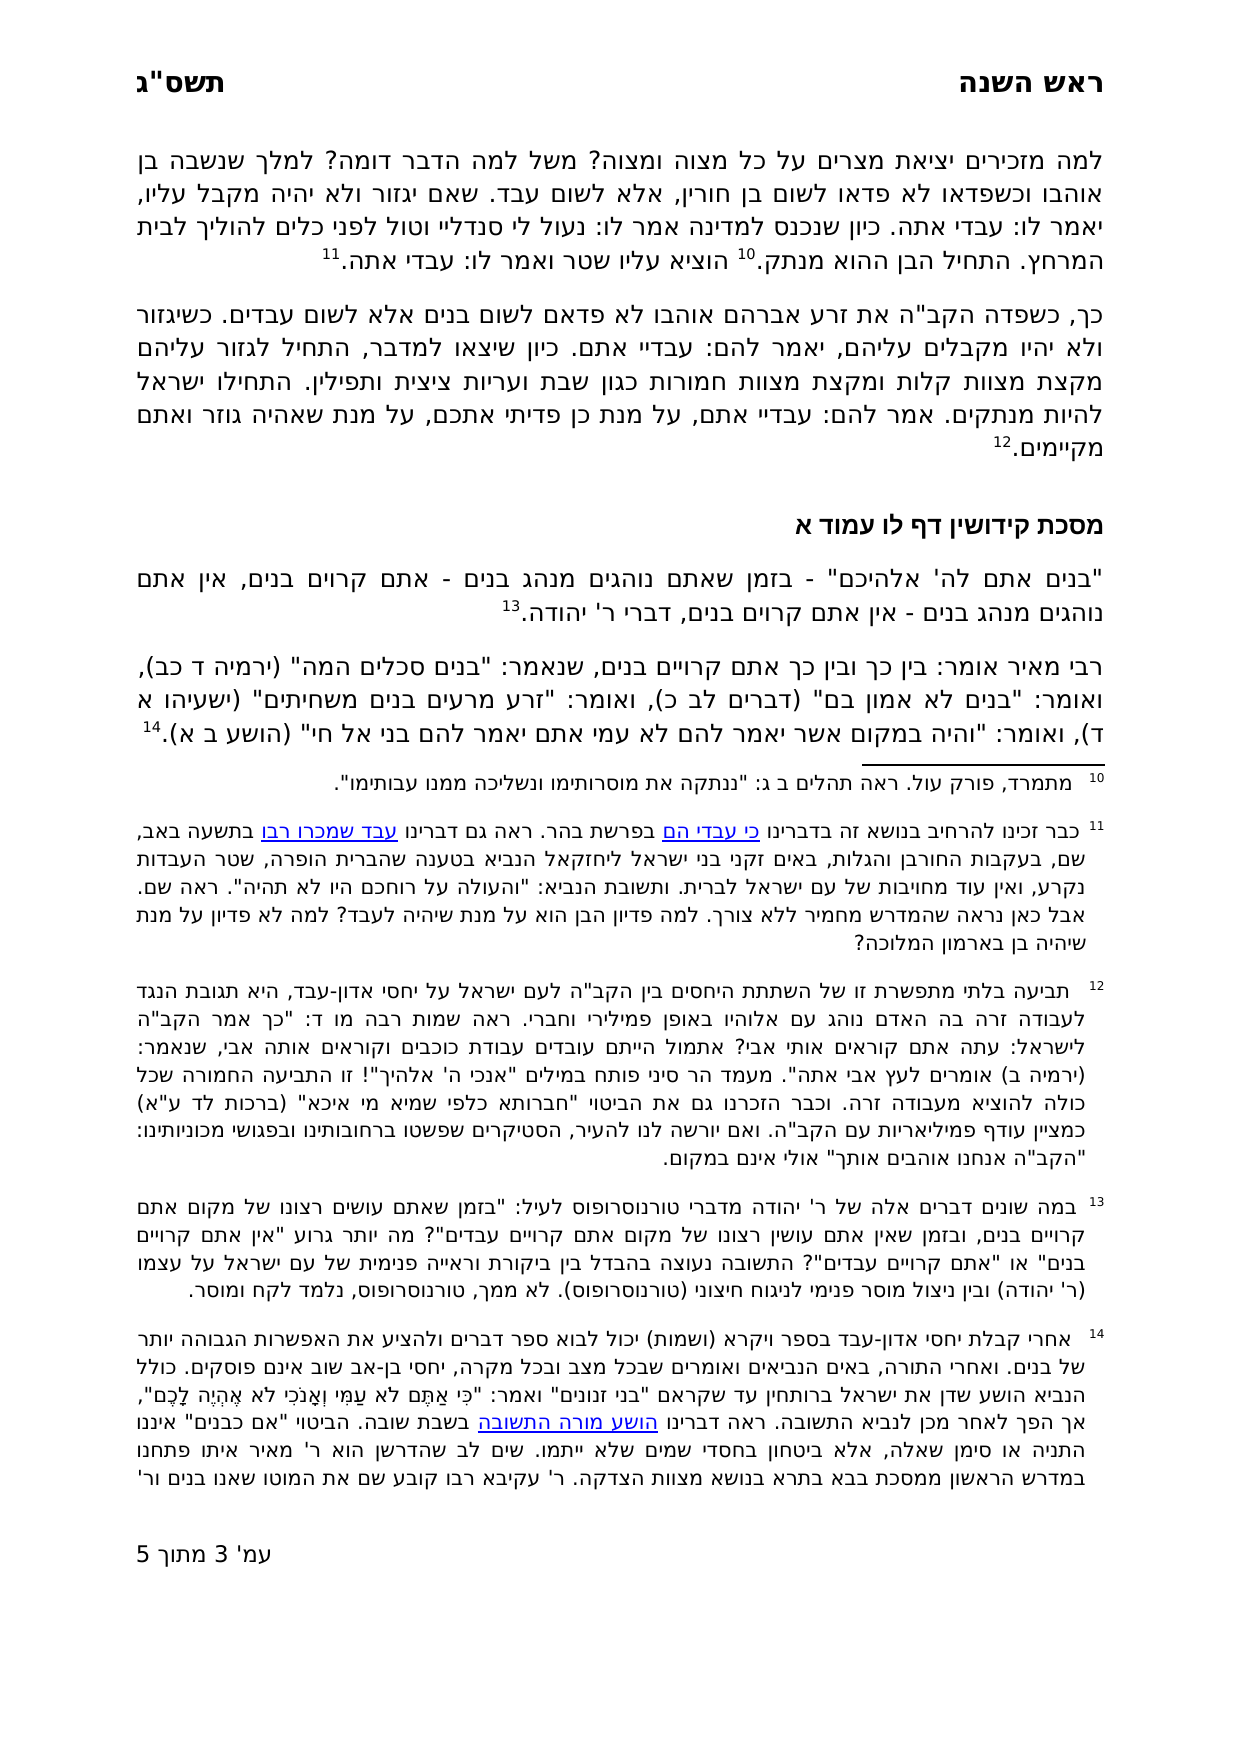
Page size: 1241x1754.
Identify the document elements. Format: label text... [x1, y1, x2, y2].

text כך, כשפדה הקב"ה את זרע אברהם אוהבו לא פדאם לשום בנים אלא לשום עבדים. כשיגזור ולא יהיו מקבלים עליהם, יאמר להם: עבדיי אתם. כיון שיצאו למדבר, התחיל לגזור עליהם מקצת מצוות קלות ומקצת מצוות חמורות כגון שבת ועריות ציצית ותפילין. התחילו ישראל להיות מנתקים. אמר להם: עבדיי אתם, על מנת כן פדיתי אתכם, על מנת שאהיה גוזר ואתם מקיימים. [136, 296, 1104, 463]
text מסכת קידושין דף לו עמוד א [136, 508, 1104, 540]
text "בנים אתם לה' אלהיכם" - בזמן שאתם נוהגים מנהג בנים - אתם קרוים בנים, אין אתם נוהגים מנהג בנים - אין אתם קרוים בנים, דברי ר' יהודה. [136, 561, 1104, 627]
text רבי מאיר אומר: בין כך ובין כך אתם קרויים בנים, שנאמר: "בנים סכלים המה" (ירמיה ד כב), ואומר: "בנים לא אמון בם" (דברים לב כ), ואומר: "זרע מרעים בנים משחיתים" (ישעיהו א ד), ואומר: "והיה במקום אשר יאמר להם לא עמי אתם יאמר להם בני אל חי" (הושע ב א). [136, 648, 1104, 748]
text למה מזכירים יציאת מצרים על כל מצוה ומצוה? משל למה הדבר דומה? למלך שנשבה בן אוהבו וכשפדאו לא פדאו לשום בן חורין, אלא לשום עבד. שאם יגזור ולא יהיה מקבל עליו, יאמר לו: עבדי אתה. כיון שנכנס למדינה אמר לו: נעול לי סנדליי וטול לפני כלים להוליך לבית המרחץ. התחיל הבן ההוא מנתק. הוציא עליו שטר ואמר לו: עבדי אתה. [136, 142, 1104, 275]
